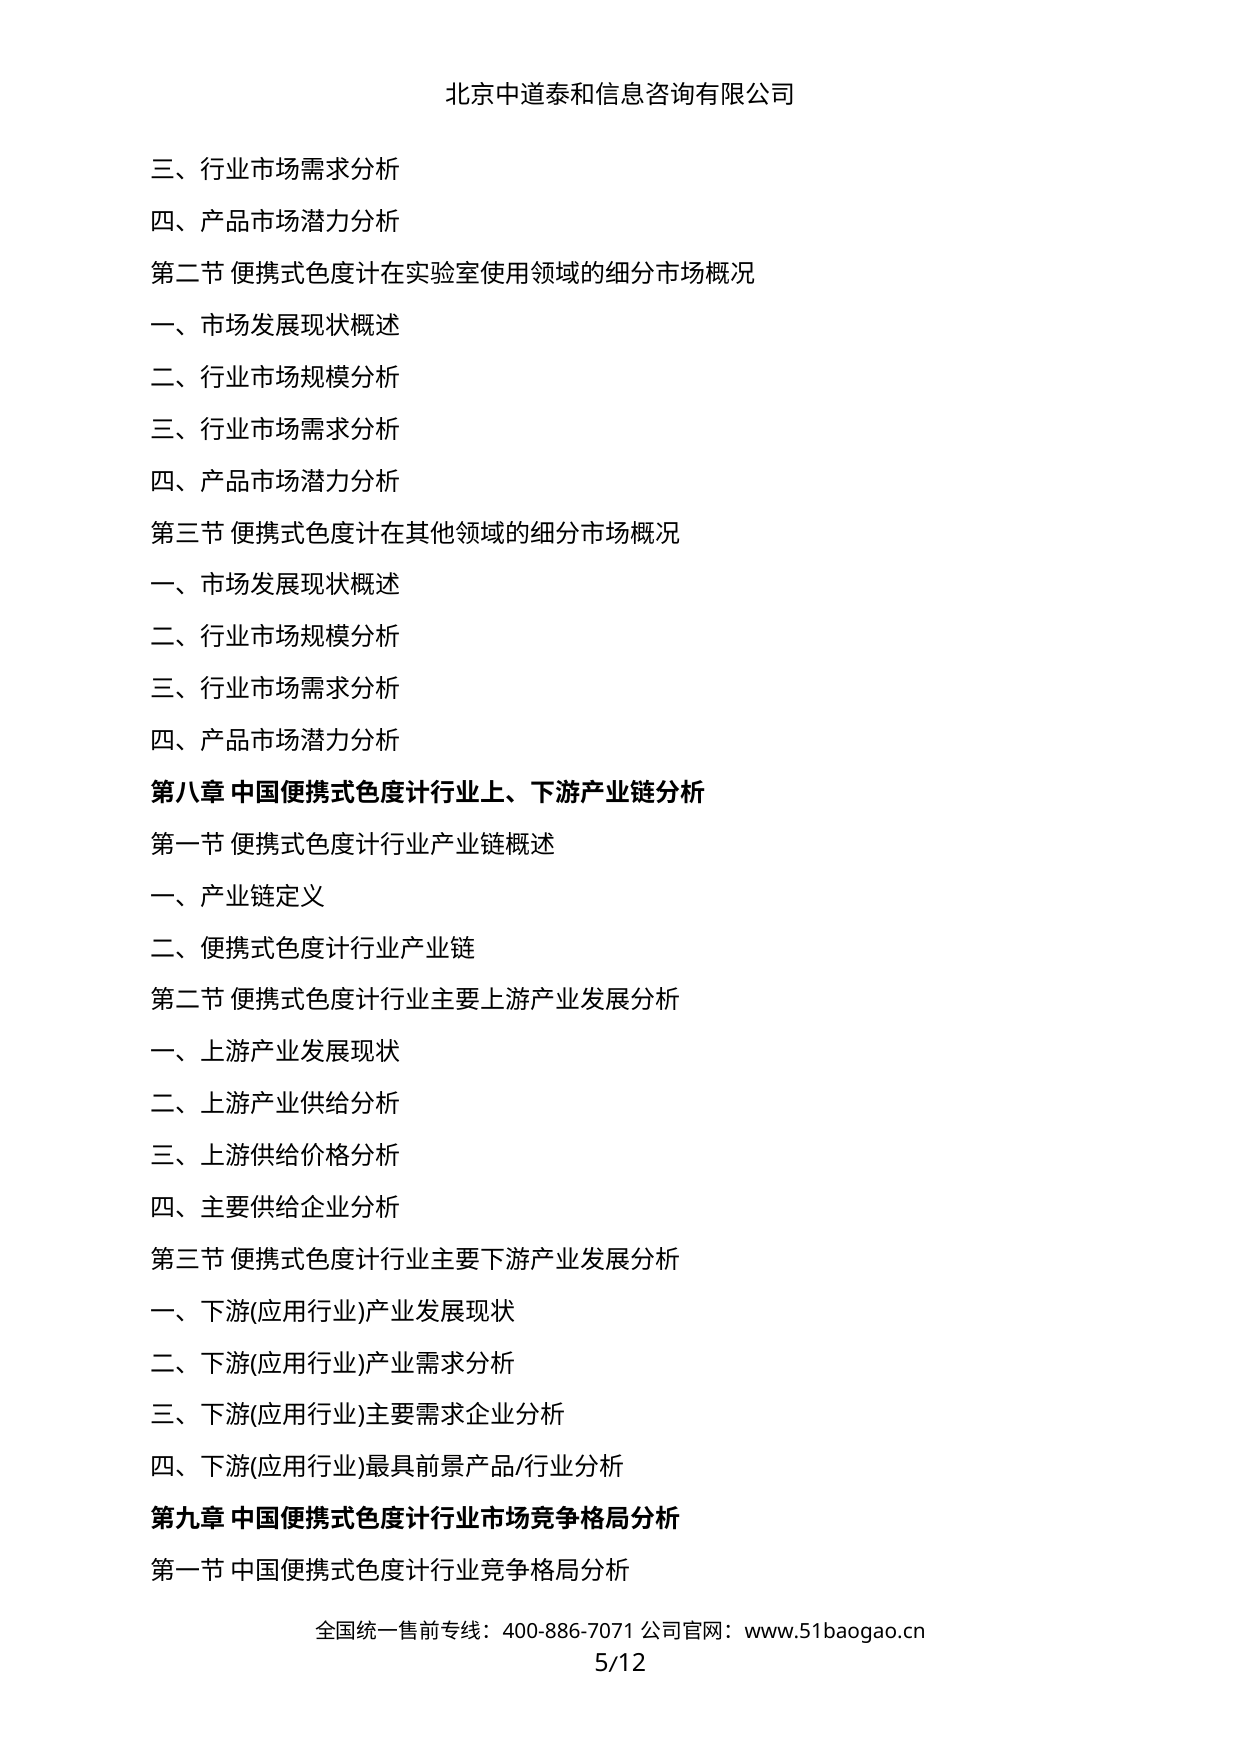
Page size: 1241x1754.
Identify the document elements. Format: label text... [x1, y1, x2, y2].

text 二、便携式色度计行业产业链 [150, 928, 1090, 964]
text 四、主要供给企业分析 [150, 1187, 1090, 1224]
text 一、市场发展现状概述 [150, 306, 1090, 342]
text 三、上游供给价格分析 [150, 1136, 1090, 1172]
text 三、行业市场需求分析 [150, 150, 1090, 186]
text 第二节 便携式色度计行业主要上游产业发展分析 [150, 980, 1090, 1016]
text 四、下游(应用行业)最具前景产品/行业分析 [150, 1447, 1090, 1483]
text 四、产品市场潜力分析 [150, 721, 1090, 757]
text 二、行业市场规模分析 [150, 617, 1090, 653]
text 二、行业市场规模分析 [150, 357, 1090, 394]
text 三、下游(应用行业)主要需求企业分析 [150, 1395, 1090, 1431]
text 二、上游产业供给分析 [150, 1084, 1090, 1120]
text 一、上游产业发展现状 [150, 1032, 1090, 1068]
text 四、产品市场潜力分析 [150, 461, 1090, 497]
text 第八章 中国便携式色度计行业上、下游产业链分析 [150, 772, 1090, 809]
text 一、市场发展现状概述 [150, 565, 1090, 601]
text 三、行业市场需求分析 [150, 409, 1090, 446]
text 一、产业链定义 [150, 876, 1090, 912]
text 第一节 中国便携式色度计行业竞争格局分析 [150, 1551, 1090, 1587]
text 第一节 便携式色度计行业产业链概述 [150, 824, 1090, 861]
text 第九章 中国便携式色度计行业市场竞争格局分析 [150, 1499, 1090, 1535]
text 第三节 便携式色度计在其他领域的细分市场概况 [150, 513, 1090, 549]
text 三、行业市场需求分析 [150, 669, 1090, 705]
text 一、下游(应用行业)产业发展现状 [150, 1291, 1090, 1327]
text 二、下游(应用行业)产业需求分析 [150, 1343, 1090, 1379]
text 第二节 便携式色度计在实验室使用领域的细分市场概况 [150, 254, 1090, 290]
text 四、产品市场潜力分析 [150, 202, 1090, 238]
text 第三节 便携式色度计行业主要下游产业发展分析 [150, 1239, 1090, 1276]
